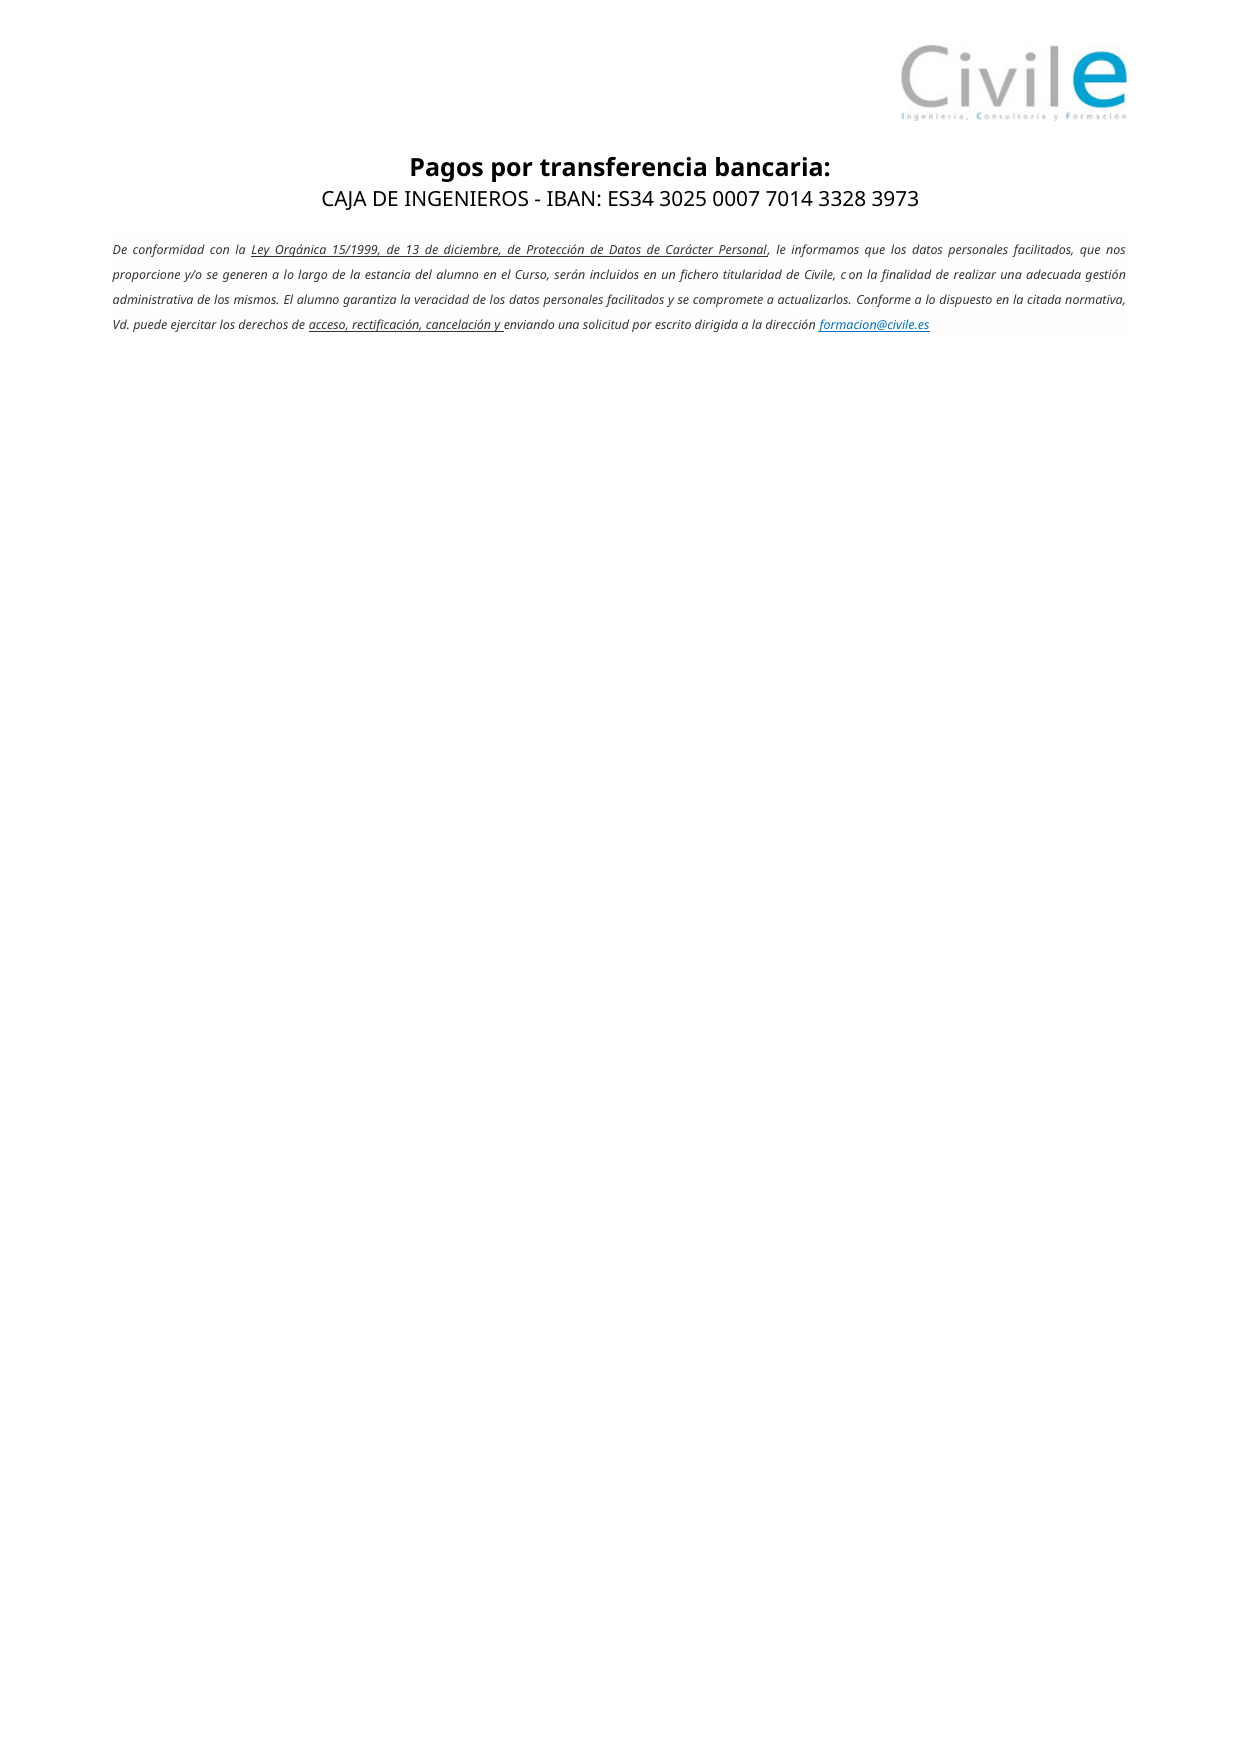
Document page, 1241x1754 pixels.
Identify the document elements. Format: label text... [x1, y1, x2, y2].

text De conformidad con la Ley Orgánica 15/1999, de 13 de diciembre, de Protección de Datos de Carácter Personal, le informamos que los datos personales facilitados, que nos proporcione y/o se generen a lo largo de la estancia del alumno en el Curso, serán incluidos en un fichero titularidad de Civile, con la finalidad de realizar una adecuada gestión administrativa de los mismos. El alumno garantiza la veracidad de los datos personales facilitados y se compromete a actualizarlos. Conforme a lo dispuesto en la citada normativa, Vd. puede ejercitar los derechos de acceso, rectificación, cancelación y enviando una solicitud por escrito dirigida a la dirección formacion@civile.es [112, 233, 1128, 333]
text CAJA DE INGENIEROS - IBAN: ES34 3025 0007 7014 3328 3973 [112, 184, 1128, 212]
picture [899, 44, 1128, 121]
subtitle Pagos por transferencia bancaria: [112, 150, 1128, 184]
